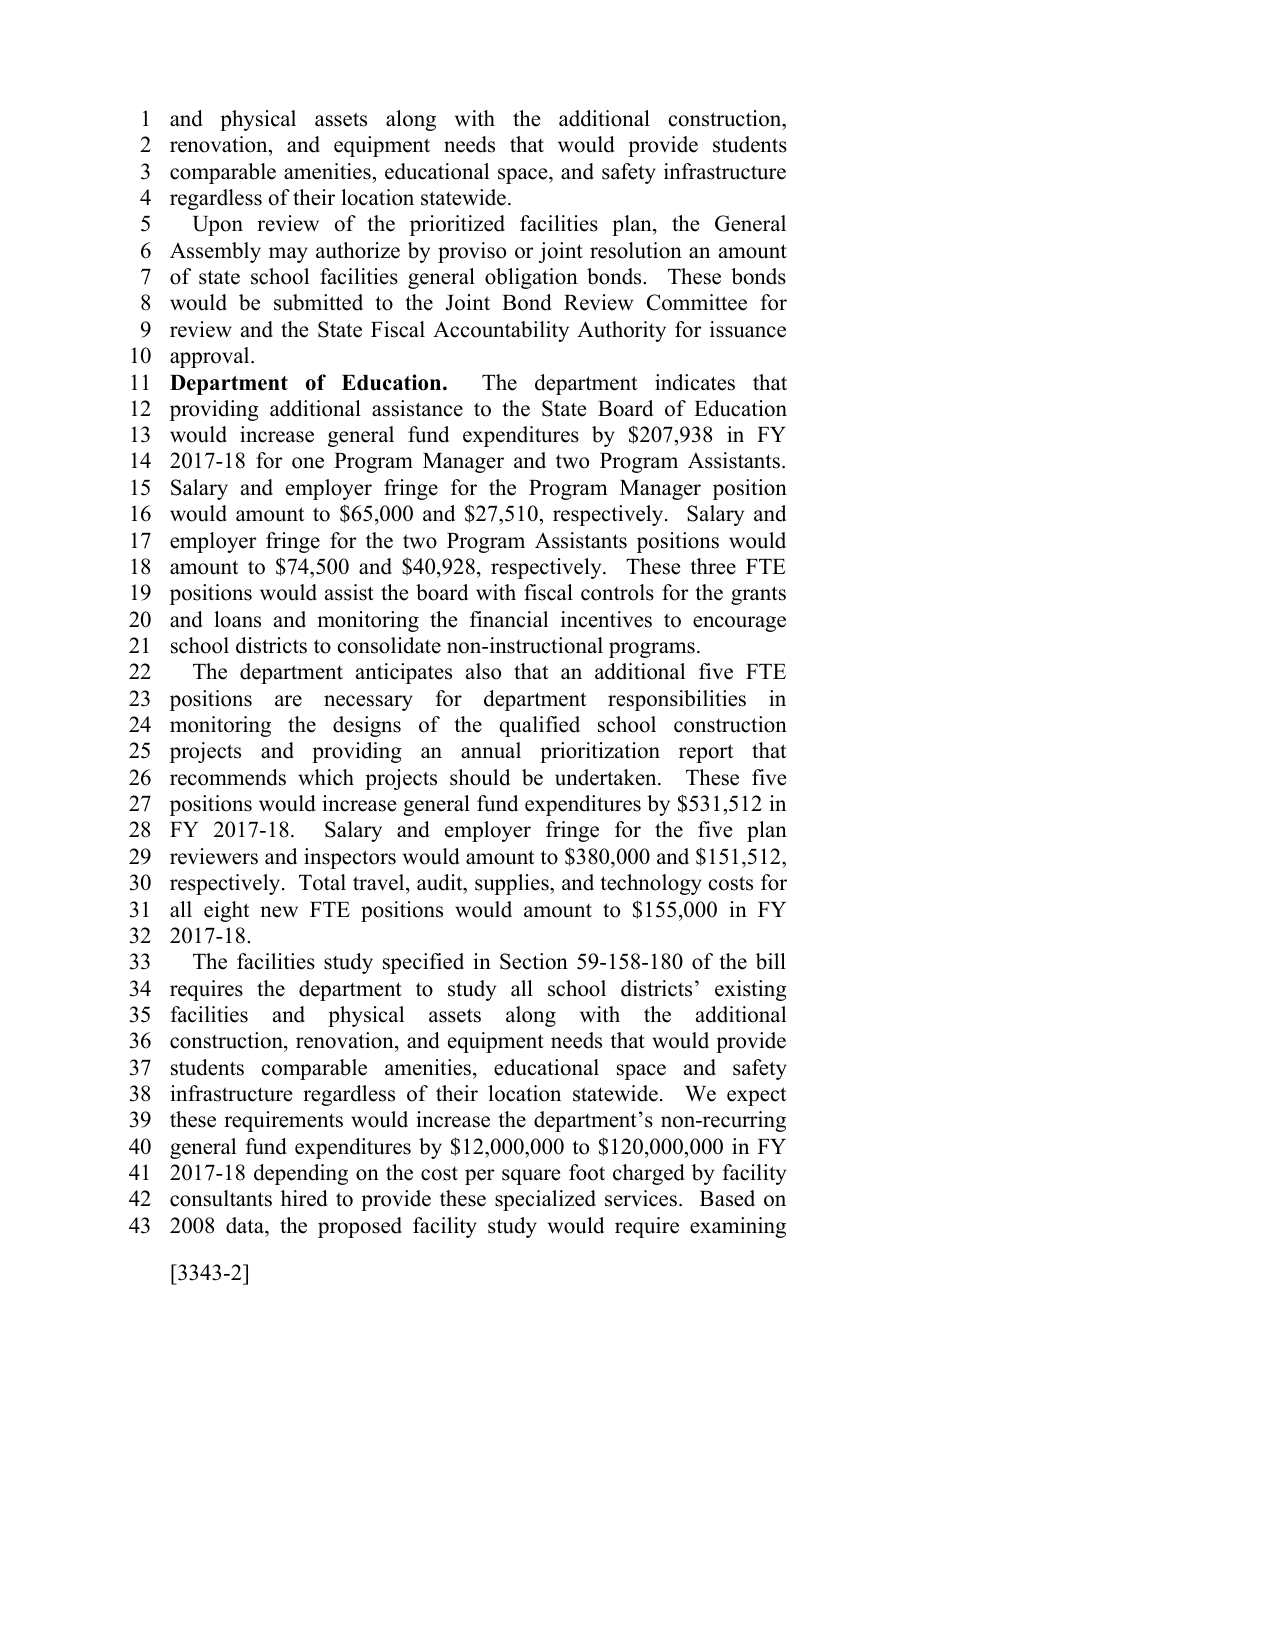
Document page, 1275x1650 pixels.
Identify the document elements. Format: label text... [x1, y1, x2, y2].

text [169, 948, 787, 1238]
text Department of Education. The department indicates that providing additional assistance to the State Board of Education would increase general fund expenditures by $207,938 in FY 2017-18 for one Program Manager and two Program Assistants. Salary and employer fringe for the Program Manager position would amount to $65,000 and $27,510, respectively. Salary and employer fringe for the two Program Assistants positions would amount to $74,500 and $40,928, respectively. These three FTE positions would assist the board with fiscal controls for the grants and loans and monitoring the financial incentives to encourage school districts to consolidate non-instructional programs. [169, 368, 787, 658]
text The department anticipates also that an additional five FTE positions are necessary for department responsibilities in monitoring the designs of the qualified school construction projects and providing an annual prioritization report that recommends which projects should be undertaken. These five positions would increase general fund expenditures by $531,512 in FY 2017-18. Salary and employer fringe for the five plan reviewers and inspectors would amount to $380,000 and $151,512, respectively. Total travel, audit, supplies, and technology costs for all eight new FTE positions would amount to $155,000 in FY 2017-18. [169, 658, 787, 948]
text Upon review of the prioritized facilities plan, the General Assembly may authorize by proviso or joint resolution an amount of state school facilities general obligation bonds. These bonds would be submitted to the Joint Bond Review Committee for review and the State Fiscal Accountability Authority for issuance approval. [169, 210, 787, 368]
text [169, 105, 787, 210]
